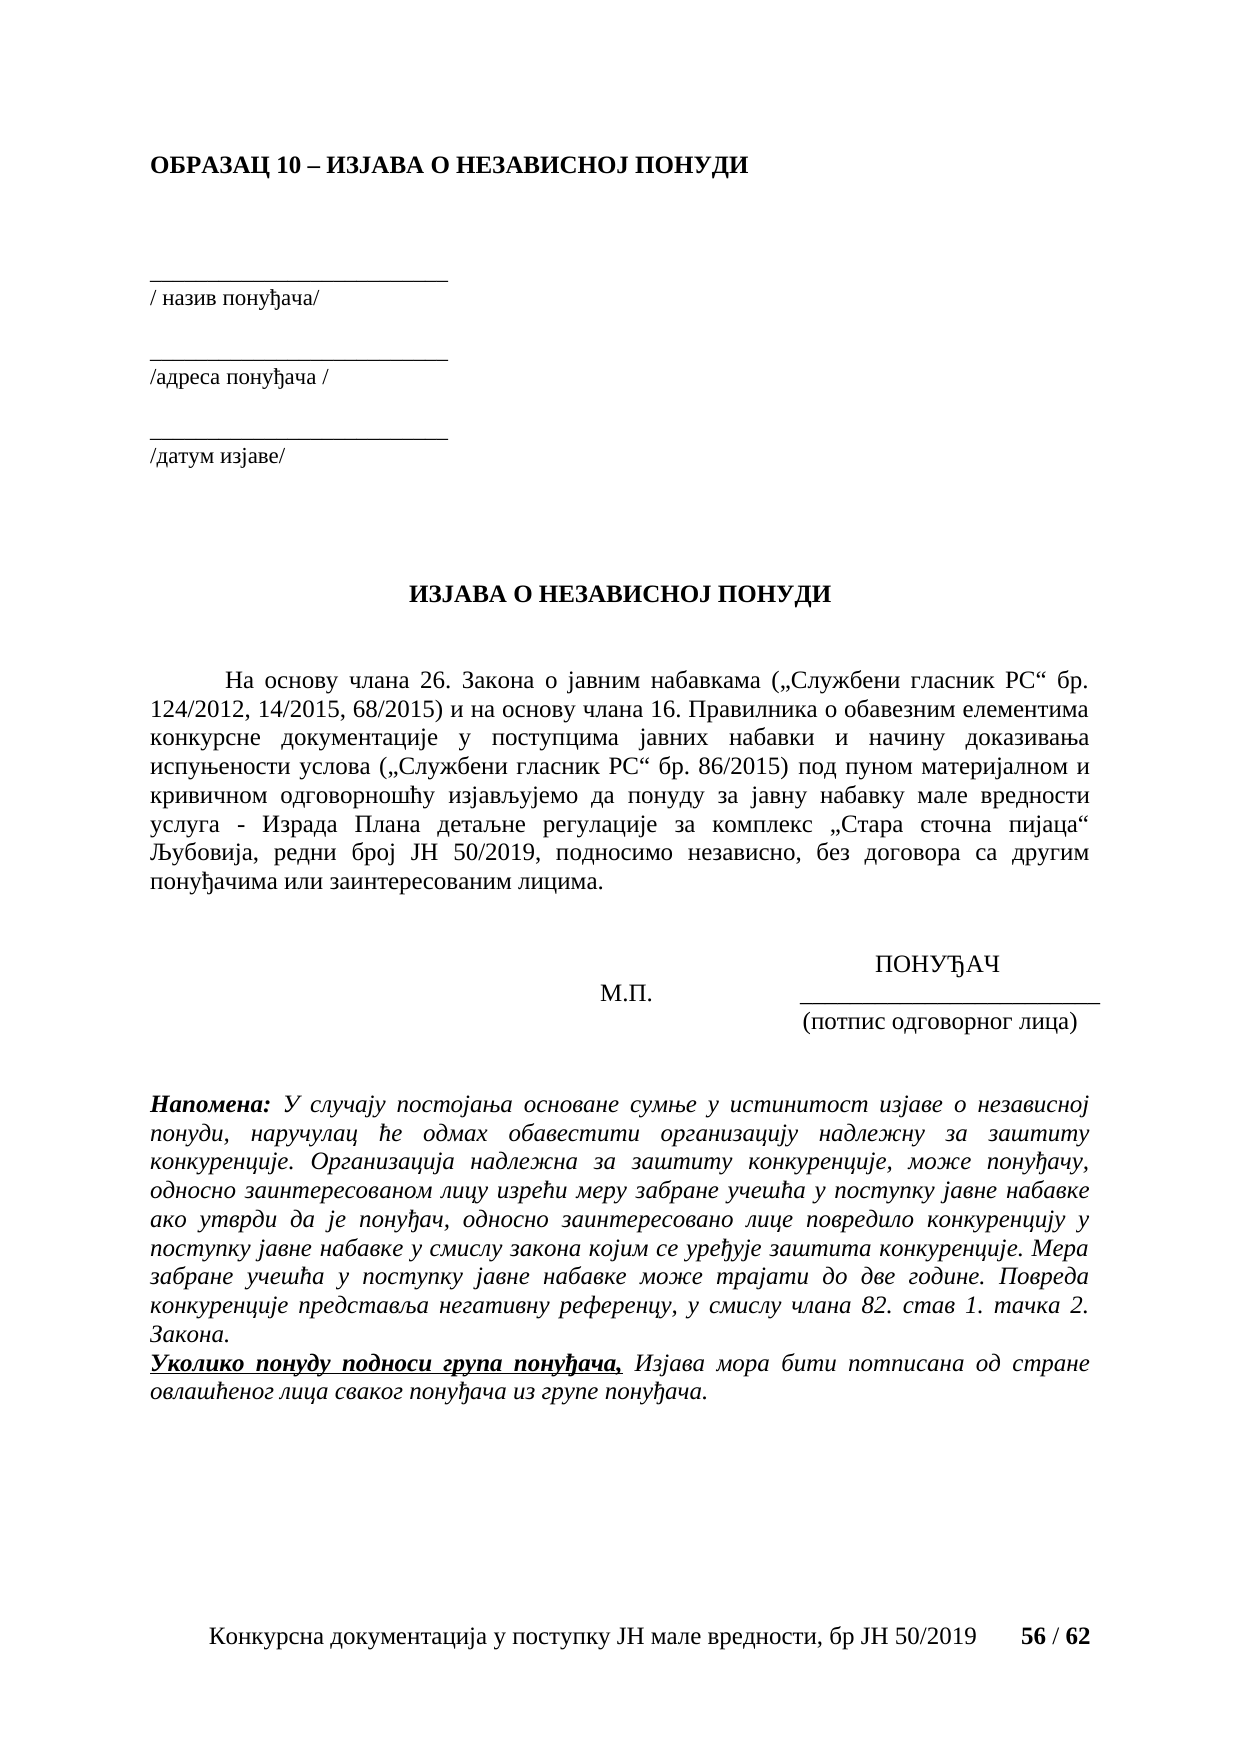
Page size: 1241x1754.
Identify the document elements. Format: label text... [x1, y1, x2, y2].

text /адреса понуђача / [150, 363, 1090, 389]
text (потпис одговорног лица) [740, 1006, 1120, 1035]
text ПОНУЂАЧ [150, 949, 1120, 978]
text Уколико понуду подноси група понуђача, Изјава мора бити потписана од стране овлашћеног лица сваког понуђача из групе понуђача. [150, 1348, 1090, 1405]
text Напомена: У случају постојања основане сумње у истинитост изјаве о независној понуди, наручулац ће одмах обавестити организацију надлежну за заштиту конкуренције. Организација надлежна за заштиту конкуренције, може понуђачу, односно заинтересованом лицу изрећи меру забране учешћа у поступку јавне набавке ако утврди да је понуђач, односно заинтересовано лице повредило конкуренцију у поступку јавне набавке у смислу закона којим се уређује заштита конкуренције. Мера забране учешћа у поступку јавне набавке може трајати до две године. Повреда конкуренције представља негативну референцу, у смислу члана 82. став 1. тачка 2. Закона. [150, 1089, 1090, 1348]
text / назив понуђача/ [150, 284, 1090, 310]
text На основу члана 26. Закона о јавним набавкама („Службени гласник РС“ бр. 124/2012, 14/2015, 68/2015) и на основу члана 16. Правилника о обавезним елементима конкурсне документације у поступцима јавних набавки и начину доказивања испуњености услова („Службени гласник РС“ бр. 86/2015) под пуном материјалном и кривичном одговорношћу изјављујемо да понуду за јавну набавку мале вредности услуга - Израда Плана детаљне регулације за комплекс „Стара сточна пијаца“ Љубовија, редни број ЈН 50/2019, подносимо независно, без договора са другим понуђачима или заинтересованим лицима. [150, 665, 1090, 895]
text ОБРАЗАЦ 10 – ИЗЈАВА О НЕЗАВИСНОЈ ПОНУДИ [150, 150, 1090, 179]
text /датум изјаве/ [150, 442, 1090, 468]
text __________________________ [150, 258, 1090, 284]
text __________________________ [150, 337, 1090, 363]
text __________________________ [150, 416, 1090, 442]
text М.П. ________________________ [525, 978, 1120, 1006]
text ИЗЈАВА О НЕЗАВИСНОЈ ПОНУДИ [150, 579, 1090, 607]
